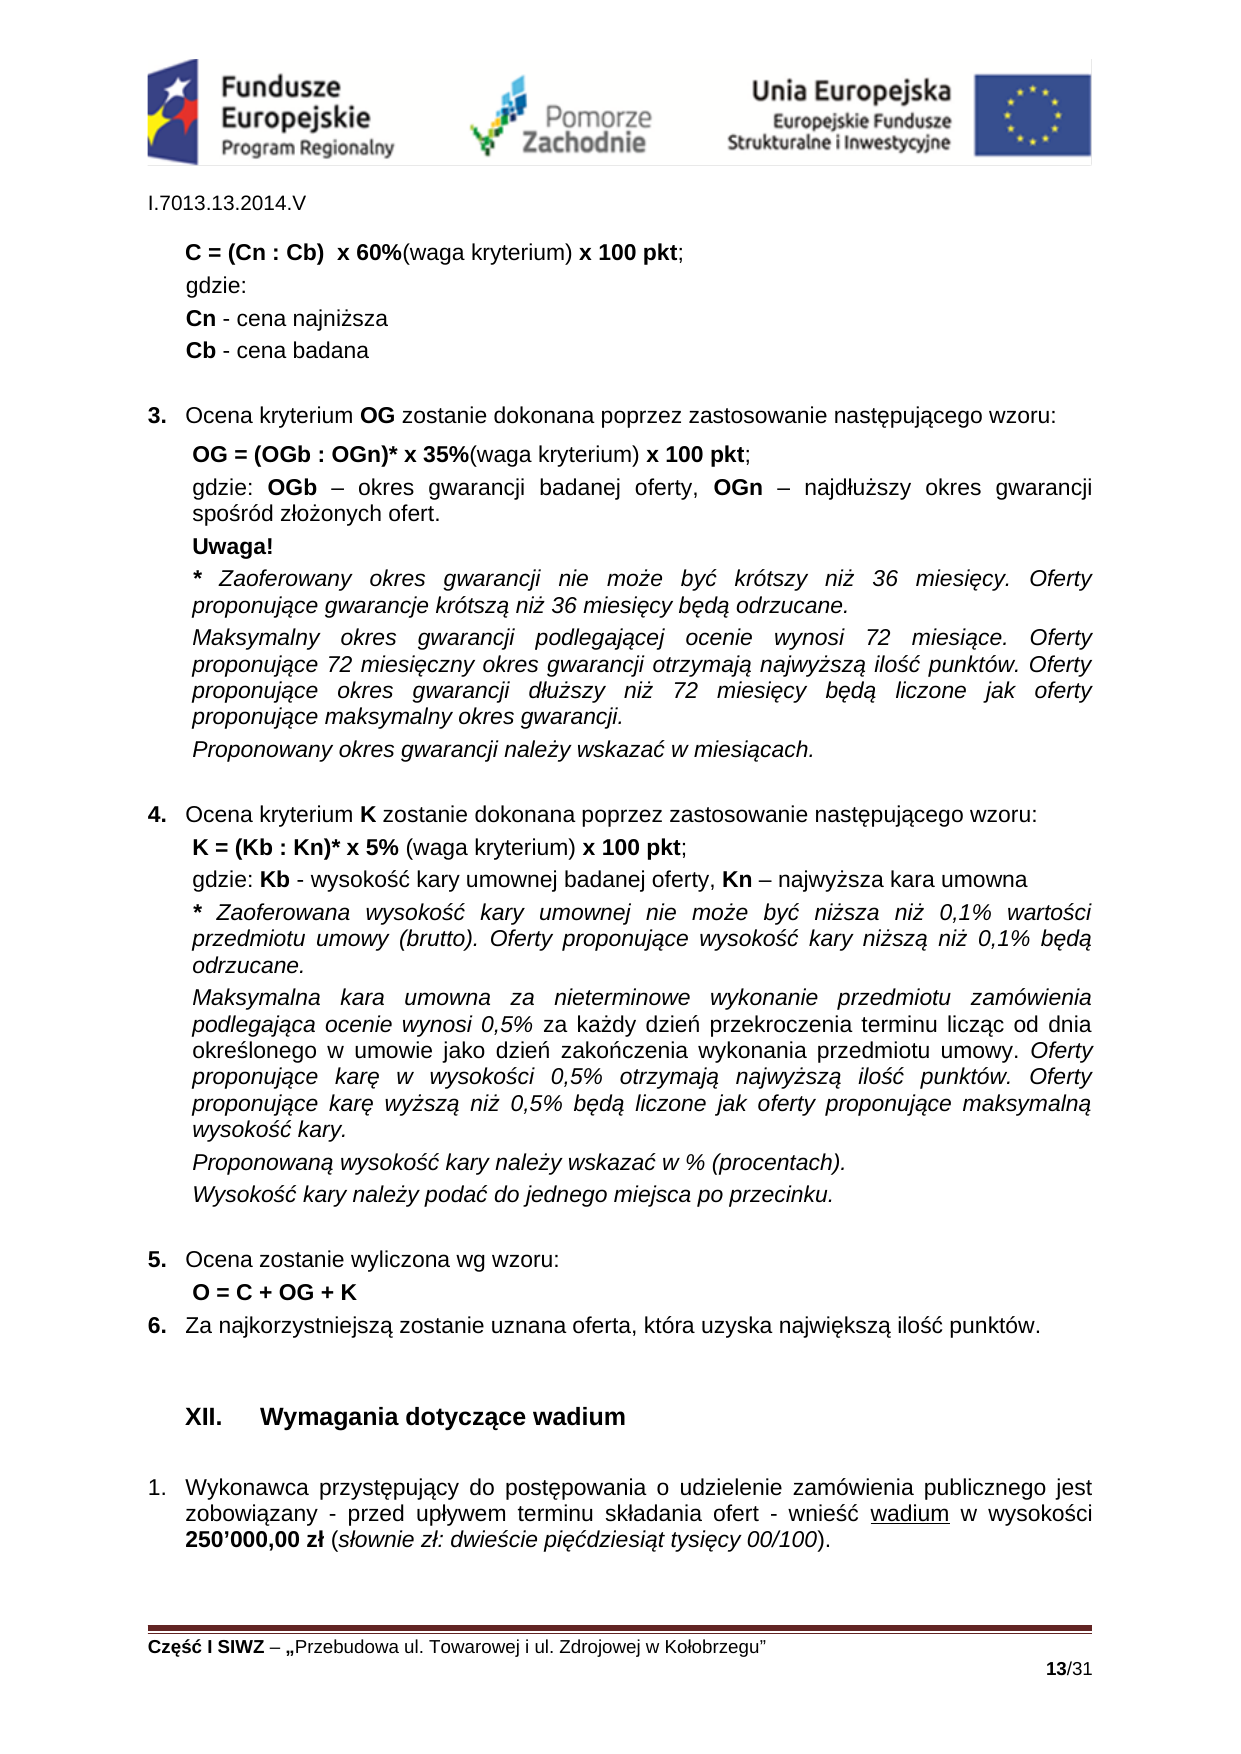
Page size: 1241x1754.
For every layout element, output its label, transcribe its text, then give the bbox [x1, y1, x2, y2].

text Maksymalny okres gwarancji podlegającej ocenie wynosi 72 miesiące. Oferty proponujące 72 miesięczny okres gwarancji otrzymają najwyższą ilość punktów. Oferty proponujące okres gwarancji dłuższy niż 72 miesięcy będą liczone jak oferty proponujące maksymalny okres gwarancji. [192, 624, 1092, 730]
text Cn - cena najniższa [185, 304, 1092, 331]
text K = (Kb : Kn)* x 5% (waga kryterium) x 100 pkt; [192, 834, 1092, 860]
picture [147, 59, 1093, 167]
text * Zaoferowany okres gwarancji nie może być krótszy niż 36 miesięcy. Oferty proponujące gwarancje krótszą niż 36 miesięcy będą odrzucane. [192, 565, 1092, 618]
text Wysokość kary należy podać do jednego miejsca po przecinku. [192, 1181, 1092, 1208]
text gdzie: Kb - wysokość kary umownej badanej oferty, Kn – najwyższa kara umowna [192, 866, 1092, 893]
text Uwaga! [192, 533, 1092, 559]
text gdzie: [185, 272, 1092, 298]
text Cb - cena badana [185, 337, 1092, 363]
text gdzie: OGb – okres gwarancji badanej oferty, OGn – najdłuższy okres gwarancji spośród złożonych ofert. [192, 474, 1092, 526]
text C = (Cn : Cb) x 60%(waga kryterium) x 100 pkt; [185, 239, 1092, 266]
subtitle Wymagania dotyczące wadium [185, 1402, 1092, 1431]
text * Zaoferowana wysokość kary umownej nie może być niższa niż 0,1% wartości przedmiotu umowy (brutto). Oferty proponujące wysokość kary niższą niż 0,1% będą odrzucane. [192, 899, 1092, 978]
text O = C + OG + K [192, 1279, 1092, 1305]
text OG = (OGb : OGn)* x 35%(waga kryterium) x 100 pkt; [192, 441, 1092, 467]
text Maksymalna kara umowna za nieterminowe wykonanie przedmiotu zamówienia podlegająca ocenie wynosi 0,5% za każdy dzień przekroczenia terminu licząc od dnia określonego w umowie jako dzień zakończenia wykonania przedmiotu umowy. Oferty proponujące karę w wysokości 0,5% otrzymają najwyższą ilość punktów. Oferty proponujące karę wyższą niż 0,5% będą liczone jak oferty proponujące maksymalną wysokość kary. [192, 984, 1092, 1142]
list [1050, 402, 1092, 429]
text Proponowaną wysokość kary należy wskazać w % (procentach). [192, 1149, 1092, 1175]
list Wykonawca przystępujący do postępowania o udzielenie zamówienia publicznego jest zobowiązany - przed upływem terminu składania ofert - wnieść wadium w wysokości 250’000,00 zł (słownie zł: dwieście pięćdziesiąt tysięcy 00/100). [148, 1473, 1092, 1552]
text Proponowany okres gwarancji należy wskazać w miesiącach. [192, 736, 1092, 762]
list Za najkorzystniejszą zostanie uznana oferta, która uzyska największą ilość punktów. [148, 1312, 1092, 1338]
list Ocena zostanie wyliczona wg wzoru: [148, 1246, 1092, 1273]
